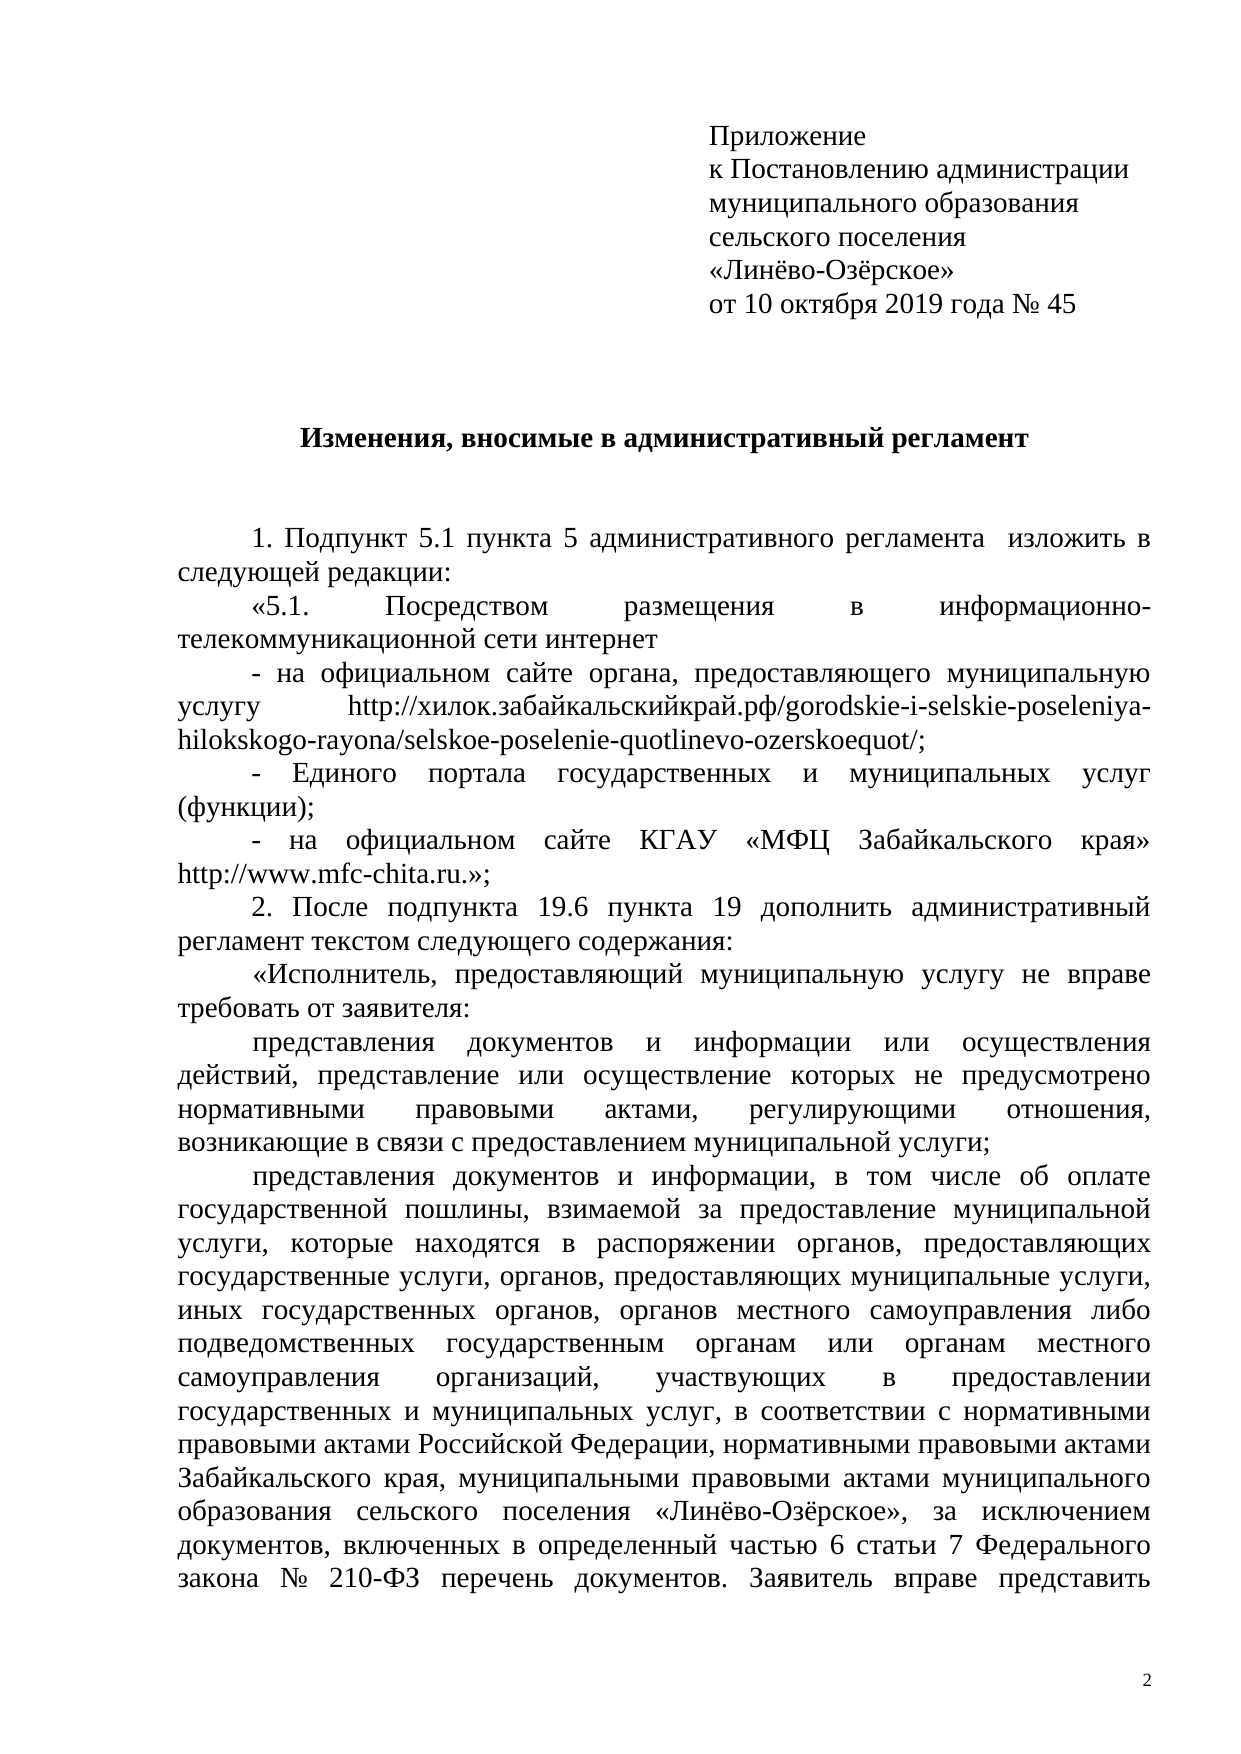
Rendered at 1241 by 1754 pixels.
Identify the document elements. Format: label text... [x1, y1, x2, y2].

text муниципального образования [177, 185, 1152, 219]
text Приложение [177, 118, 1152, 152]
text Изменения, вносимые в административный регламент [177, 420, 1152, 453]
text от 10 октября 2019 года № 45 [177, 286, 1152, 319]
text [177, 1158, 1152, 1594]
text - на официальном сайте органа, предоставляющего муниципальную услугу http://хилок.забайкальскийкрай.рф/gorodskie-i-selskie-poseleniya-hilokskogo-rayona/selskoe-poselenie-quotlinevo-ozerskoequot/; [177, 655, 1152, 755]
text «5.1. Посредством размещения в информационно-телекоммуникационной сети интернет [177, 588, 1152, 655]
text сельского поселения [177, 219, 1152, 252]
text - Единого портала государственных и муниципальных услуг (функции); [177, 755, 1152, 822]
text 1. Подпункт 5.1 пункта 5 административного регламента изложить в следующей редакции: [177, 521, 1152, 588]
text «Исполнитель, предоставляющий муниципальную услугу не вправе требовать от заявителя: [177, 957, 1152, 1024]
text - на официальном сайте КГАУ «МФЦ Забайкальского края» http://www.mfc-chita.ru.»; [177, 822, 1152, 889]
text к Постановлению администрации [177, 152, 1152, 185]
text 2. После подпункта 19.6 пункта 19 дополнить административный регламент текстом следующего содержания: [177, 889, 1152, 957]
text представления документов и информации или осуществления действий, представление или осуществление которых не предусмотрено нормативными правовыми актами, регулирующими отношения, возникающие в связи с предоставлением муниципальной услуги; [177, 1024, 1152, 1158]
text «Линёво-Озёрское» [177, 252, 1152, 286]
